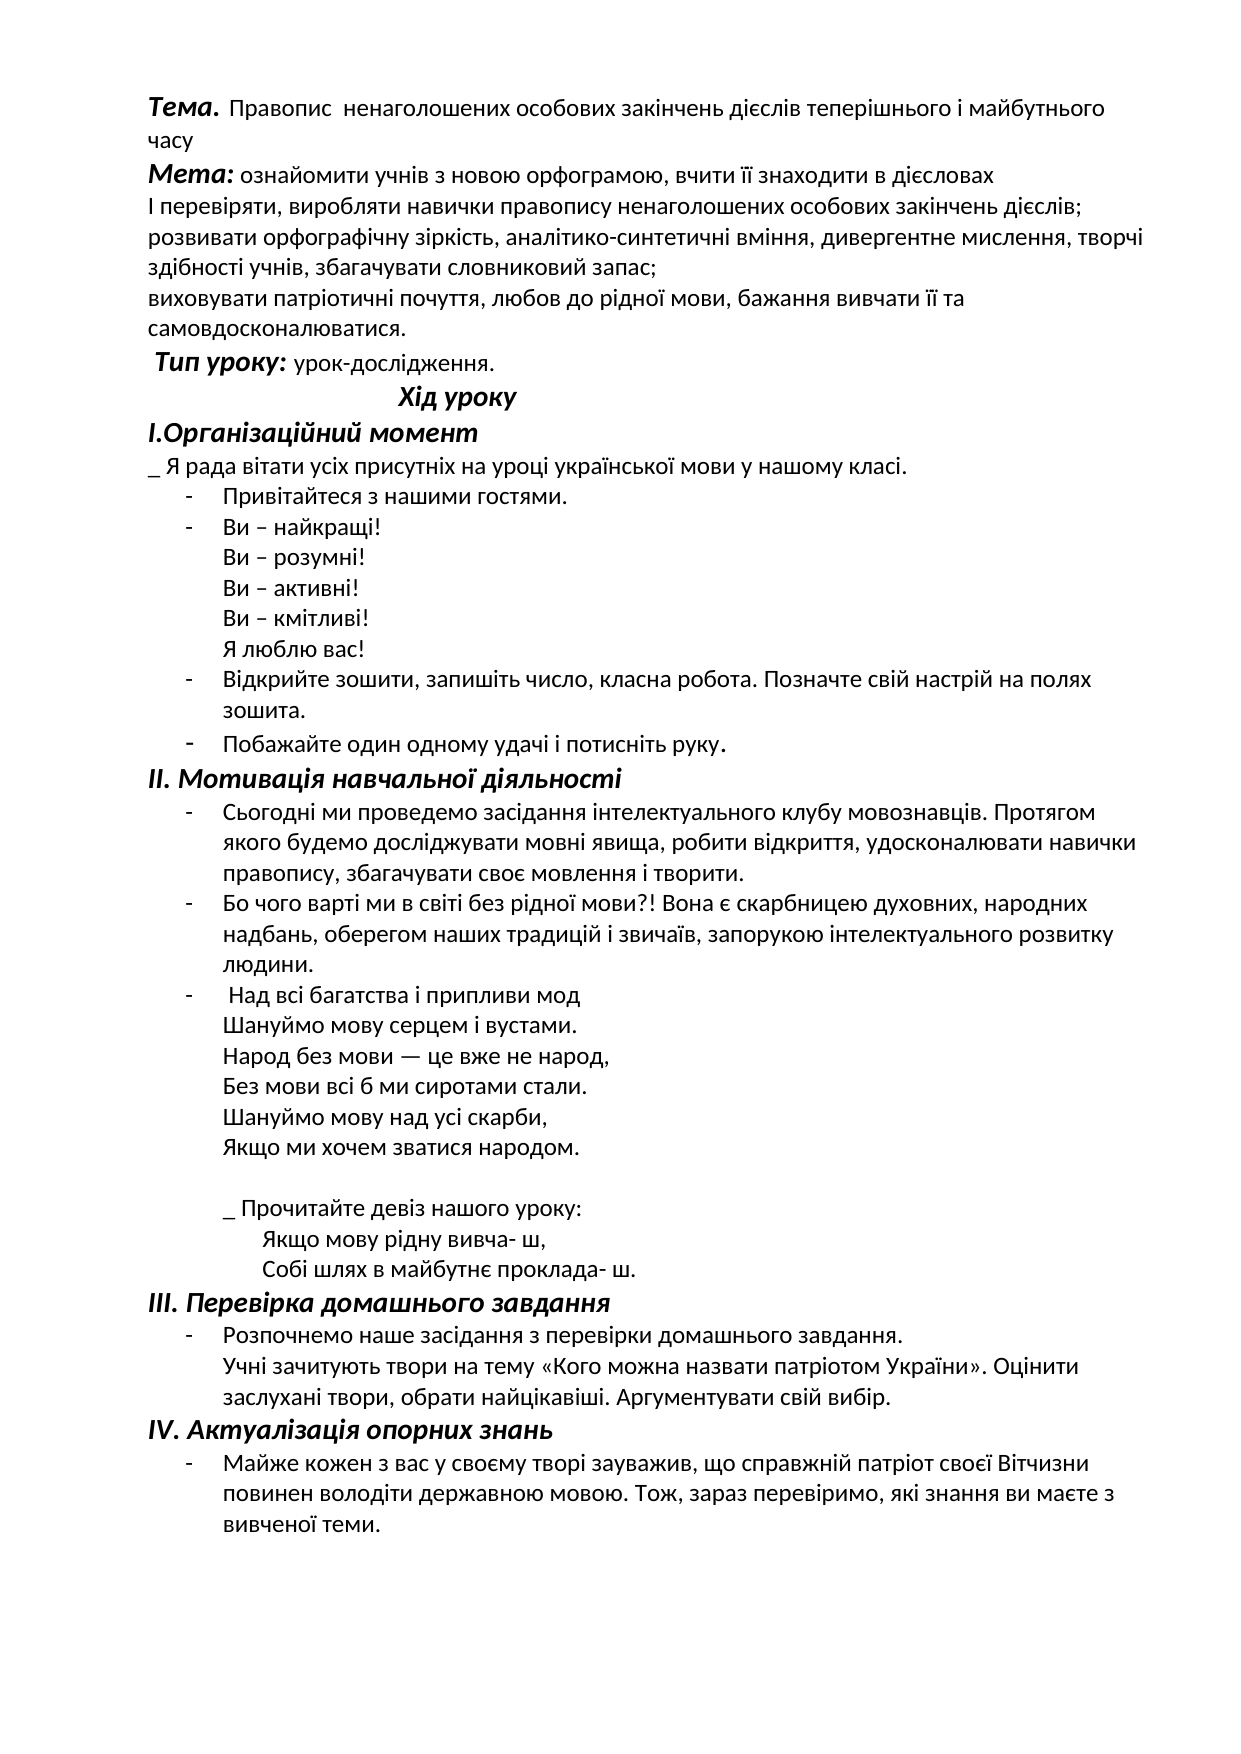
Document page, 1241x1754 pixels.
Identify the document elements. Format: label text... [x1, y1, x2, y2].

list Без мови всі б ми сиротами стали. [223, 1070, 1152, 1101]
list _ Прочитайте девіз нашого уроку: [223, 1192, 1152, 1223]
list Ви – активні! [223, 572, 1152, 602]
list Розпочнемо наше засідання з перевірки домашнього завдання. [185, 1320, 1152, 1350]
list Шануймо мову над усі скарби, [223, 1101, 1152, 1131]
list Собі шлях в майбутнє проклада- ш. [223, 1253, 1152, 1284]
text ІІ. Мотивація навчальної діяльності [148, 760, 1152, 796]
list Ви – кмітливі! [223, 602, 1152, 633]
list Ви – найкращі! [185, 511, 1152, 541]
list Якщо ми хочем зватися народом. [223, 1131, 1152, 1162]
text ІV. Актуалізація опорних знань [148, 1411, 1152, 1447]
text виховувати патріотичні почуття, любов до рідної мови, бажання вивчати її та самовдосконалюватися. [148, 282, 1152, 343]
text І.Організаційний момент [148, 414, 1152, 450]
list Якщо мову рідну вивча- ш, [223, 1223, 1152, 1253]
list Бо чого варті ми в світі без рідної мови?! Вона є скарбницею духовних, народних надбань, оберегом наших традицій і звичаїв, запорукою інтелектуального розвитку людини. [185, 887, 1152, 979]
list Майже кожен з вас у своєму творі зауважив, що справжній патріот своєї Вітчизни повинен володіти державною мовою. Тож, зараз перевіримо, які знання ви маєте з вивченої теми. [185, 1447, 1152, 1538]
text Тема. Правопис ненаголошених особових закінчень дієслів теперішнього і майбутнього часу [148, 88, 1152, 155]
list Народ без мови — це вже не народ, [223, 1040, 1152, 1070]
list Ви – розумні! [223, 541, 1152, 572]
text ІІІ. Перевірка домашнього завдання [148, 1284, 1152, 1320]
list Над всі багатства і припливи мод [185, 979, 1152, 1009]
text Тип уроку: урок-дослідження. [148, 343, 1152, 378]
text І перевіряти, виробляти навички правопису ненаголошених особових закінчень дієслів; розвивати орфографічну зіркість, аналітико-синтетичні вміння, дивергентне мислення, творчі здібності учнів, збагачувати словниковий запас; [148, 190, 1152, 282]
list Відкрийте зошити, запишіть число, класна робота. Позначте свій настрій на полях зошита. [185, 663, 1152, 724]
text Мета: ознайомити учнів з новою орфограмою, вчити її знаходити в дієсловах [148, 155, 1152, 190]
list Сьогодні ми проведемо засідання інтелектуального клубу мовознавців. Протягом якого будемо досліджувати мовні явища, робити відкриття, удосконалювати навички правопису, збагачувати своє мовлення і творити. [185, 796, 1152, 887]
list Шануймо мову серцем і вустами. [223, 1009, 1152, 1040]
text Хід уроку [148, 378, 1152, 414]
list Побажайте один одному удачі і потисніть руку. [185, 724, 1152, 760]
text _ Я рада вітати усіх присутніх на уроці української мови у нашому класі. [148, 450, 1152, 480]
list Учні зачитують твори на тему «Кого можна назвати патріотом України». Оцінити заслухані твори, обрати найцікавіші. Аргументувати свій вибір. [223, 1350, 1152, 1411]
list Привітайтеся з нашими гостями. [185, 480, 1152, 511]
list Я люблю вас! [223, 633, 1152, 663]
